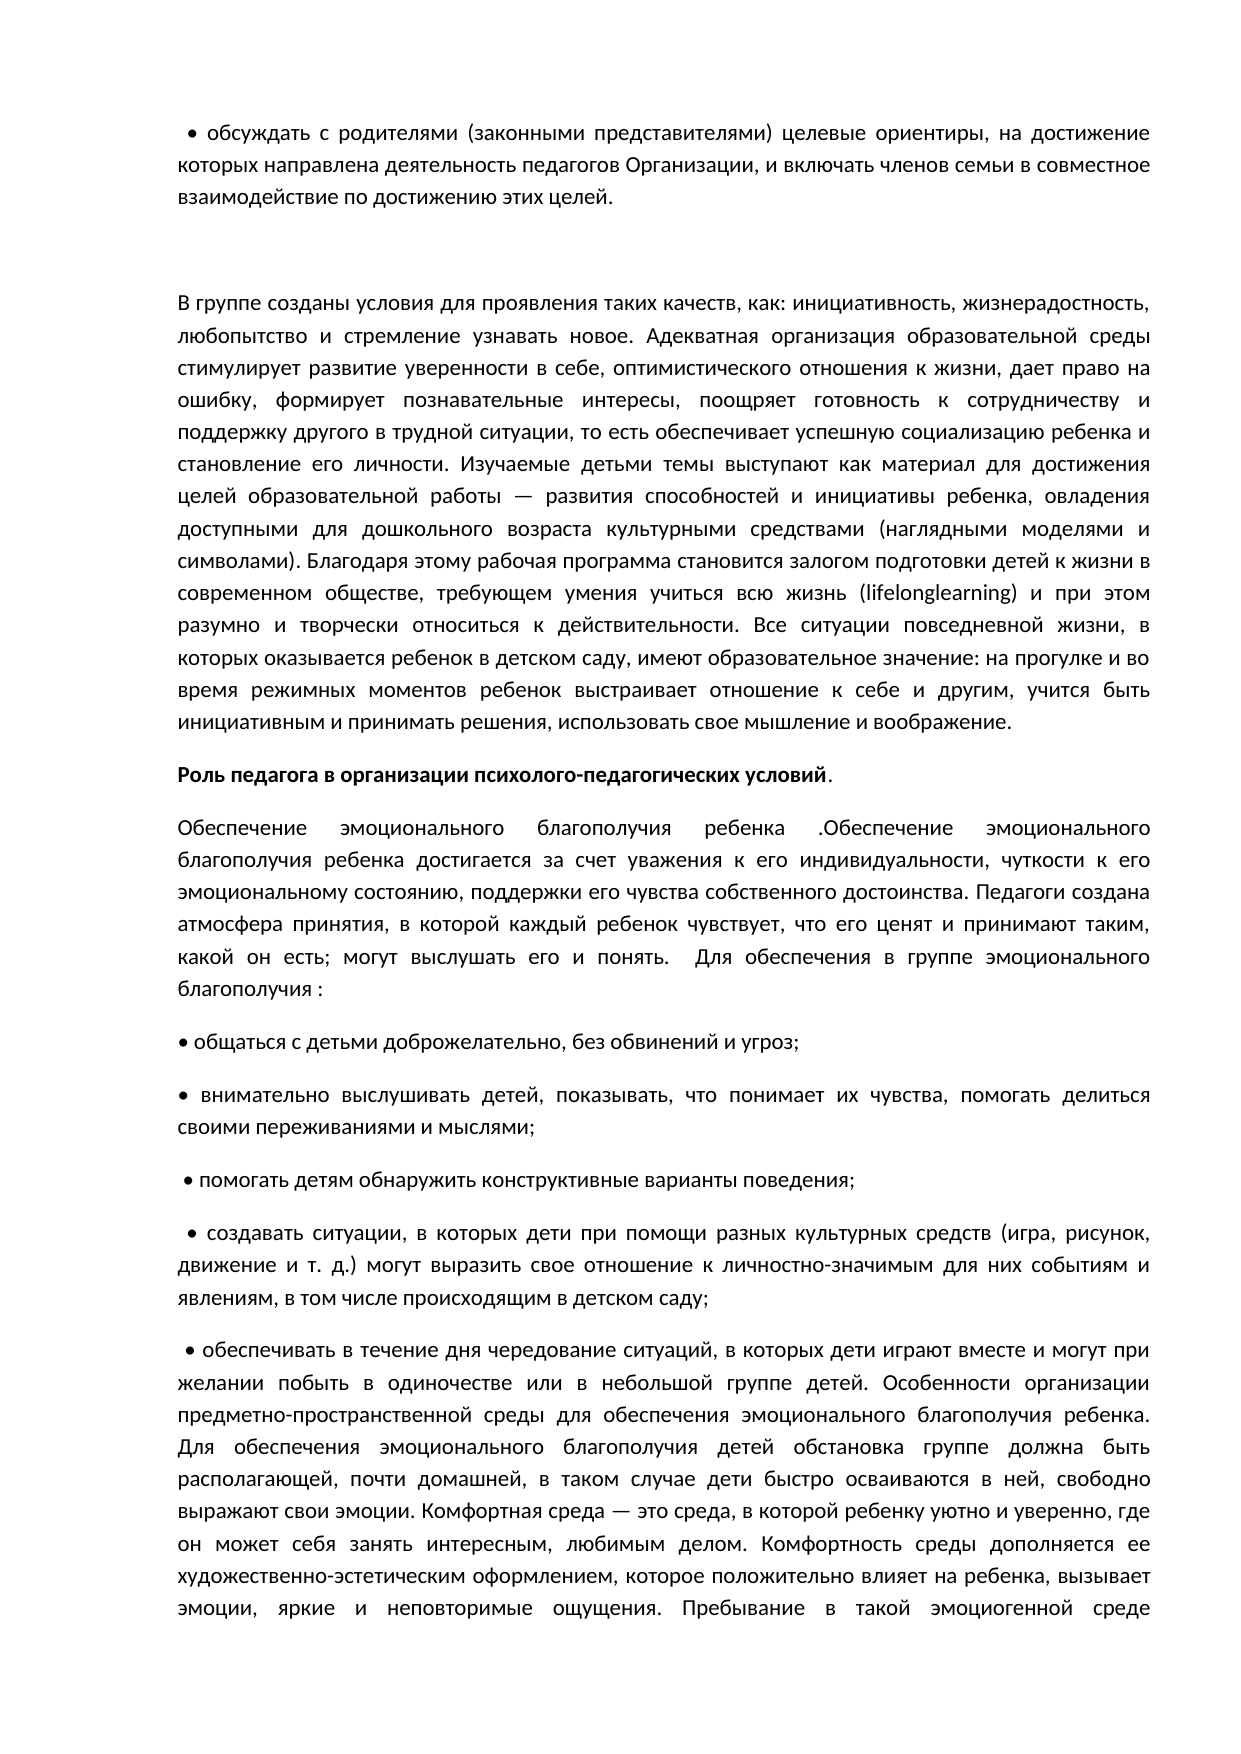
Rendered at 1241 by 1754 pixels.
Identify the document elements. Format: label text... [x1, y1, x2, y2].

text • помогать детям обнаружить конструктивные варианты поведения; [177, 1165, 1152, 1193]
text • создавать ситуации, в которых дети при помощи разных культурных средств (игра, рисунок, движение и т. д.) могут выразить свое отношение к личностно-значимым для них событиям и явлениям, в том числе происходящим в детском саду; [177, 1218, 1152, 1311]
text • общаться с детьми доброжелательно, без обвинений и угроз; [177, 1027, 1152, 1055]
text • внимательно выслушивать детей, показывать, что понимает их чувства, помогать делиться своими переживаниями и мыслями; [177, 1080, 1152, 1140]
text В группе созданы условия для проявления таких качеств, как: инициативность, жизнерадостность, любопытство и стремление узнавать новое. Адекватная организация образовательной среды стимулирует развитие уверенности в себе, оптимистического отношения к жизни, дает право на ошибку, формирует познавательные интересы, поощряет готовность к сотрудничеству и поддержку другого в трудной ситуации, то есть обеспечивает успешную социализацию ребенка и становление его личности. Изучаемые детьми темы выступают как материал для достижения целей образовательной работы — развития способностей и инициативы ребенка, овладения доступными для дошкольного возраста культурными средствами (наглядными моделями и символами). Благодаря этому рабочая программа становится залогом подготовки детей к жизни в современном обществе, требующем умения учиться всю жизнь (lifelonglearning) и при этом разумно и творчески относиться к действительности. Все ситуации повседневной жизни, в которых оказывается ребенок в детском саду, имеют образовательное значение: на прогулке и во время режимных моментов ребенок выстраивает отношение к себе и другим, учится быть инициативным и принимать решения, использовать свое мышление и воображение. [177, 288, 1152, 735]
text Роль педагога в организации психолого-педагогических условий. [177, 760, 1152, 788]
text • обсуждать с родителями (законными представителями) целевые ориентиры, на достижение которых направлена деятельность педагогов Организации, и включать членов семьи в совместное взаимодействие по достижению этих целей. [177, 118, 1152, 211]
text Обеспечение эмоционального благополучия ребенка .Обеспечение эмоционального благополучия ребенка достигается за счет уважения к его индивидуальности, чуткости к его эмоциональному состоянию, поддержки его чувства собственного достоинства. Педагоги создана атмосфера принятия, в которой каждый ребенок чувствует, что его ценят и принимают таким, какой он есть; могут выслушать его и понять. Для обеспечения в группе эмоционального благополучия : [177, 813, 1152, 1002]
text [177, 1336, 1152, 1621]
